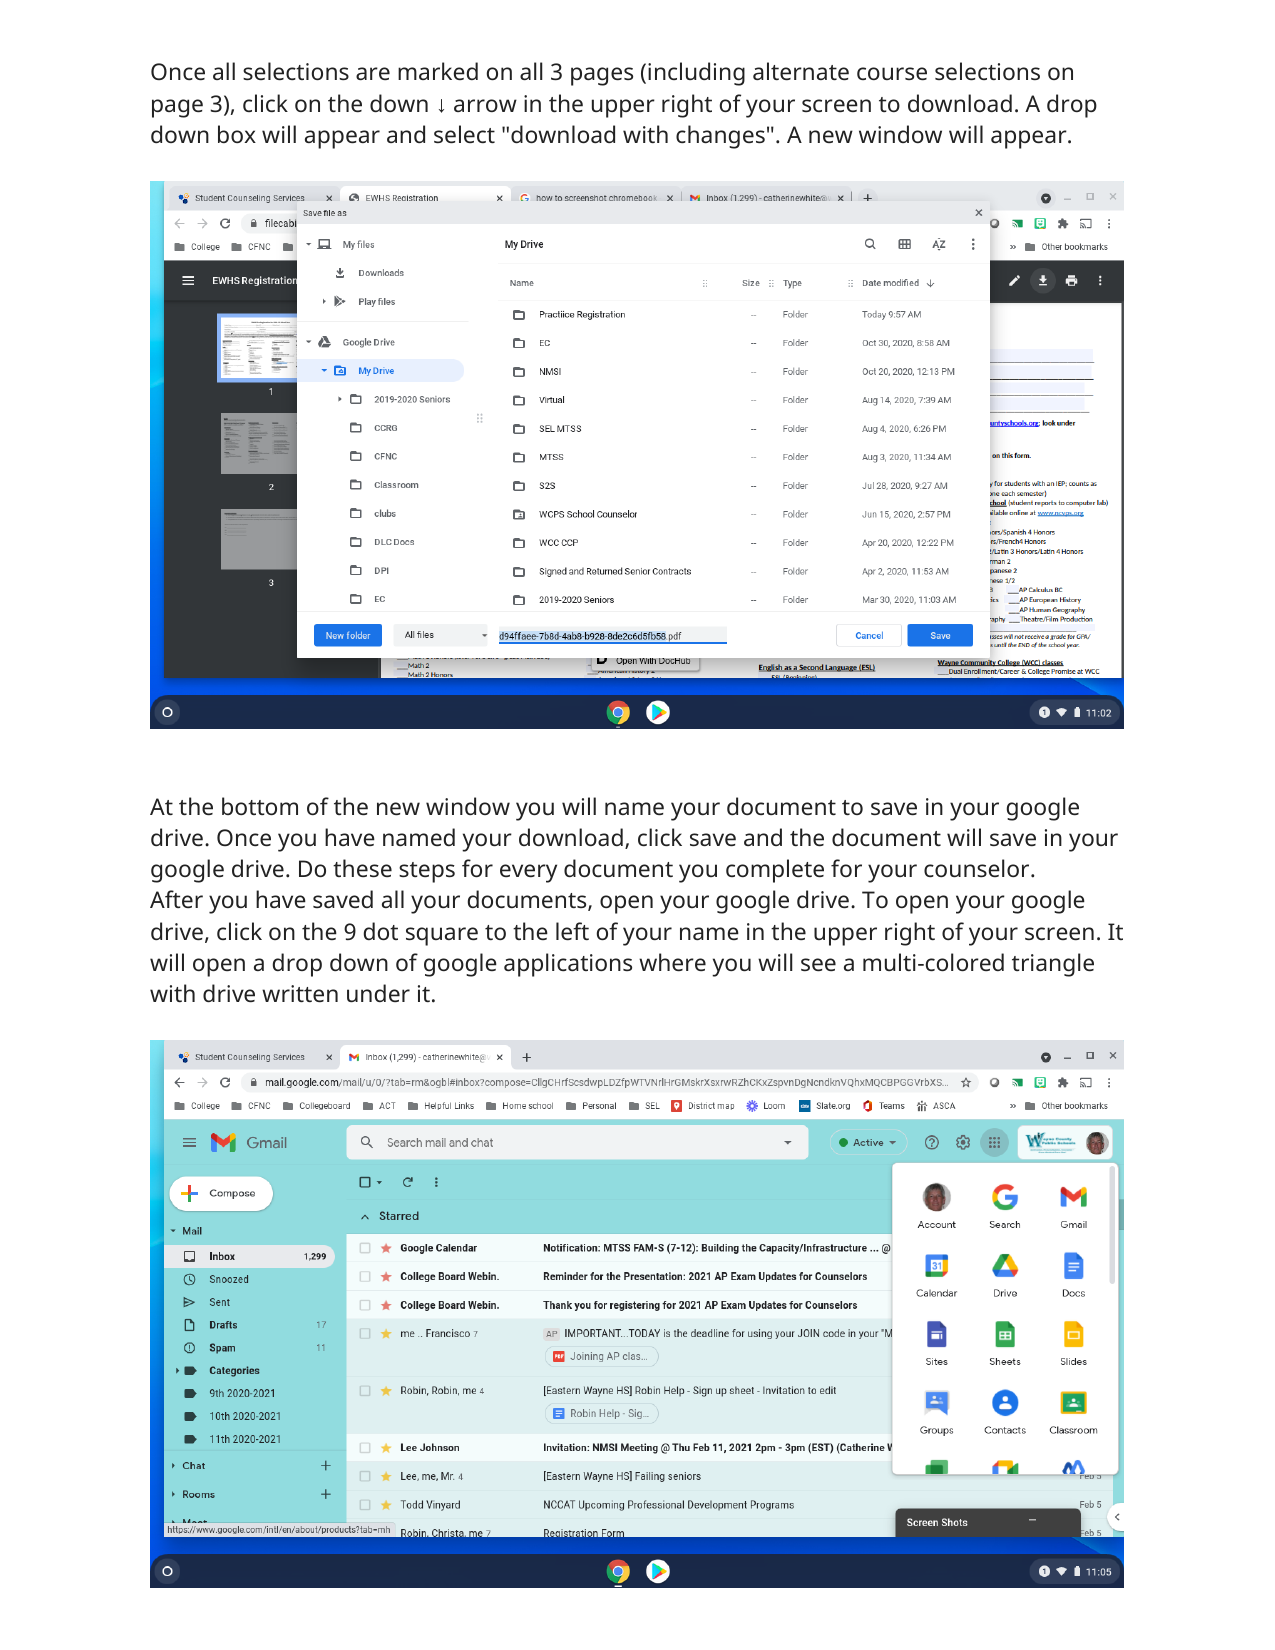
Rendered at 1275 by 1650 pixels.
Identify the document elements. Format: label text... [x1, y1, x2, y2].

picture [150, 181, 1124, 729]
text After you have saved all your documents, open your google drive. To open your google drive, click on the 9 dot square to the left of your name in the upper right of your screen. It will open a drop down of google applications where you will see a multi-colored triangle with drive written under it. [150, 884, 1125, 1009]
text Once all selections are marked on all 3 pages (including alternate course selections on page 3), click on the down ↓ arrow in the upper right of your screen to download. A drop down box will appear and select "download with changes". A new window will appear. [150, 56, 1125, 150]
picture [150, 1040, 1124, 1588]
